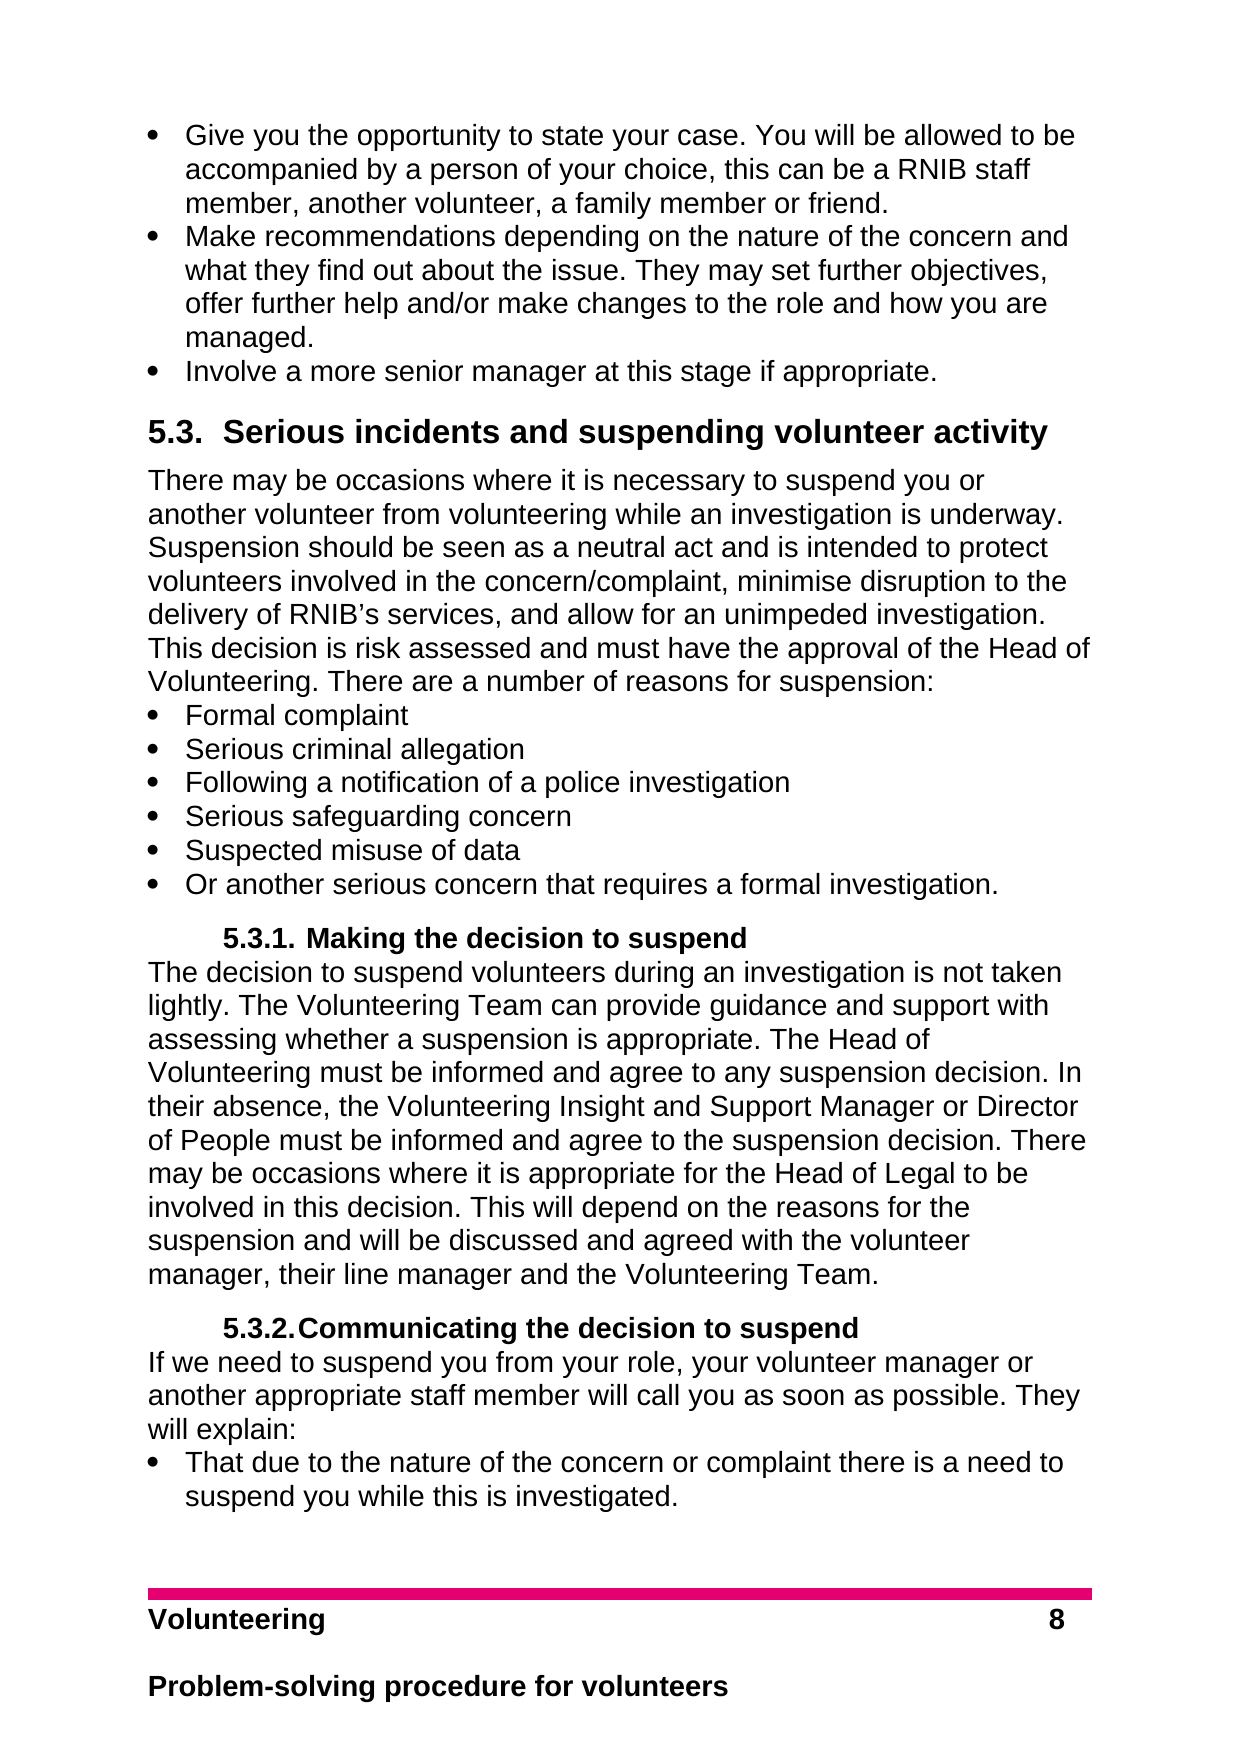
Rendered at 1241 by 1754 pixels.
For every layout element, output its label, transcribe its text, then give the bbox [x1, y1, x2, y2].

list Serious safeguarding concern [148, 799, 1092, 833]
text If we need to suspend you from your role, your volunteer manager or another appropriate staff member will call you as soon as possible. They will explain: [148, 1345, 1092, 1445]
subtitle Communicating the decision to suspend [223, 1311, 1092, 1345]
list Make recommendations depending on the nature of the concern and what they find out about the issue. They may set further objectives, offer further help and/or make changes to the role and how you are managed. [148, 219, 1092, 353]
list Serious criminal allegation [148, 732, 1092, 766]
text The decision to suspend volunteers during an investigation is not taken lightly. The Volunteering Team can provide guidance and support with assessing whether a suspension is appropriate. The Head of Volunteering must be informed and agree to any suspension decision. In their absence, the Volunteering Insight and Support Manager or Director of People must be informed and agree to the suspension decision. There may be occasions where it is appropriate for the Head of Legal to be involved in this decision. This will depend on the reasons for the suspension and will be discussed and agreed with the volunteer manager, their line manager and the Volunteering Team. [148, 955, 1092, 1290]
list Following a notification of a police investigation [148, 766, 1092, 799]
subtitle Serious incidents and suspending volunteer activity [148, 412, 1092, 451]
list Give you the opportunity to state your case. You will be allowed to be accompanied by a person of your choice, this can be a RNIB staff member, another volunteer, a family member or friend. [148, 118, 1092, 219]
list Formal complaint [148, 698, 1092, 732]
list That due to the nature of the concern or complaint there is a need to suspend you while this is investigated. [148, 1445, 1092, 1513]
list Suspected misuse of data [148, 833, 1092, 867]
text There may be occasions where it is necessary to suspend you or another volunteer from volunteering while an investigation is underway. Suspension should be seen as a neutral act and is intended to protect volunteers involved in the concern/complaint, minimise disruption to the delivery of RNIB’s services, and allow for an unimpeded investigation. This decision is risk assessed and must have the approval of the Head of Volunteering. There are a number of reasons for suspension: [148, 463, 1092, 698]
list Or another serious concern that requires a formal investigation. [148, 867, 1092, 901]
subtitle Making the decision to suspend [223, 921, 1092, 955]
list Involve a more senior manager at this stage if appropriate. [148, 353, 1092, 387]
